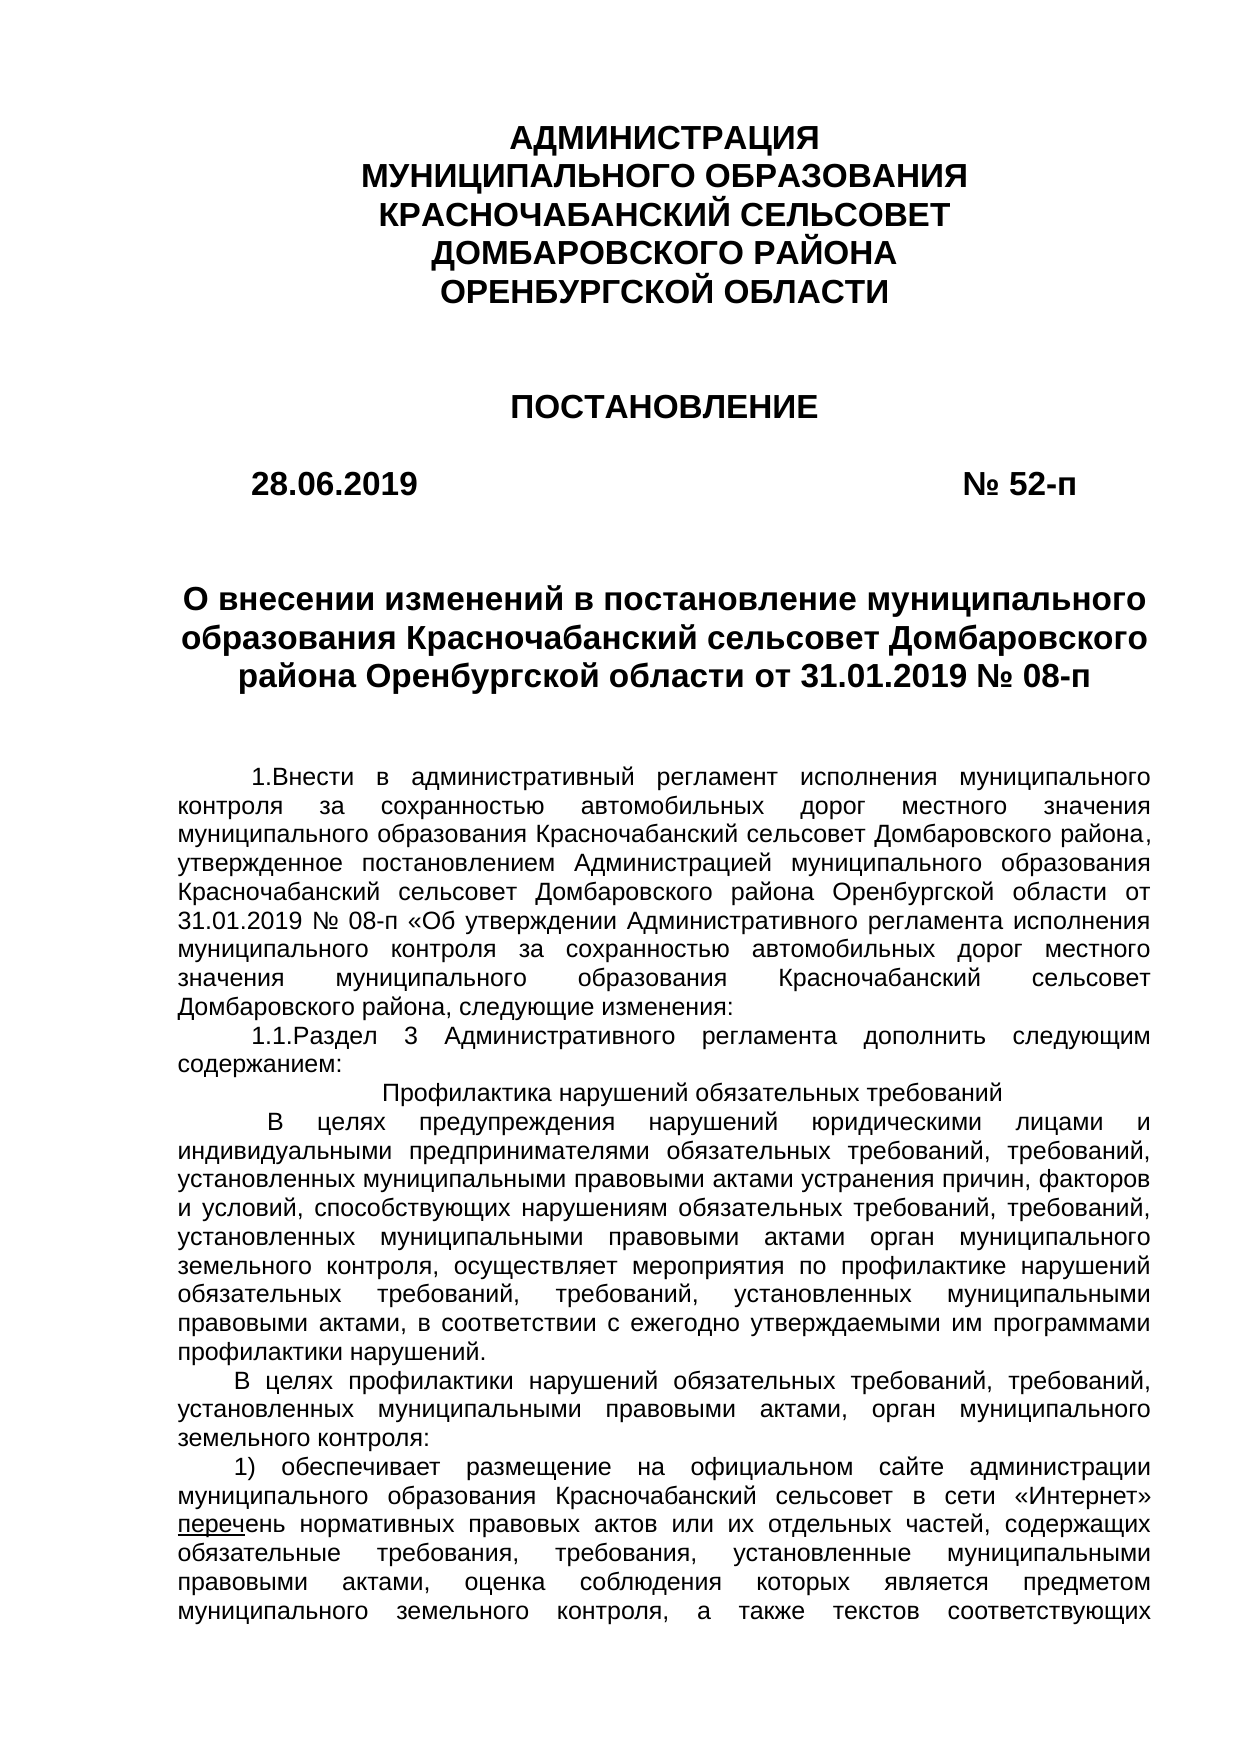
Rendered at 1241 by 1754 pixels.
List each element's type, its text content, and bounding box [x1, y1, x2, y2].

text 1.Внести в административный регламент исполнения муниципального контроля за сохранностью автомобильных дорог местного значения муниципального образования Красночабанский сельсовет Домбаровского района, утвержденное постановлением Администрацией муниципального образования Красночабанский сельсовет Домбаровского района Оренбургской области от 31.01.2019 № 08-п «Об утверждении Административного регламента исполнения муниципального контроля за сохранностью автомобильных дорог местного значения муниципального образования Красночабанский сельсовет Домбаровского района, следующие изменения: [177, 762, 1152, 1021]
text 28.06.2019 № 52-п [177, 464, 1152, 502]
text КРАСНОЧАБАНСКИЙ СЕЛЬСОВЕТ [177, 195, 1152, 233]
text 1.1.Раздел 3 Административного регламента дополнить следующим содержанием: [177, 1021, 1152, 1078]
text Профилактика нарушений обязательных требований [177, 1078, 1152, 1107]
text В целях предупреждения нарушений юридическими лицами и индивидуальными предпринимателями обязательных требований, требований, установленных муниципальными правовыми актами устранения причин, факторов и условий, способствующих нарушениям обязательных требований, требований, установленных муниципальными правовыми актами орган муниципального земельного контроля, осуществляет мероприятия по профилактике нарушений обязательных требований, требований, установленных муниципальными правовыми актами, в соответствии с ежегодно утверждаемыми им программами профилактики нарушений. [177, 1107, 1152, 1366]
text ОРЕНБУРГСКОЙ ОБЛАСТИ [177, 272, 1152, 310]
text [177, 1452, 1152, 1624]
text В целях профилактики нарушений обязательных требований, требований, установленных муниципальными правовыми актами, орган муниципального земельного контроля: [177, 1366, 1152, 1452]
text О внесении изменений в постановление муниципального образования Красночабанский сельсовет Домбаровского района Оренбургской области от 31.01.2019 № 08-п [177, 579, 1152, 695]
text ДОМБАРОВСКОГО РАЙОНА [177, 233, 1152, 272]
text АДМИНИСТРАЦИЯ [177, 118, 1152, 157]
text МУНИЦИПАЛЬНОГО ОБРАЗОВАНИЯ [177, 157, 1152, 195]
subtitle ПОСТАНОВЛЕНИЕ [177, 387, 1152, 426]
